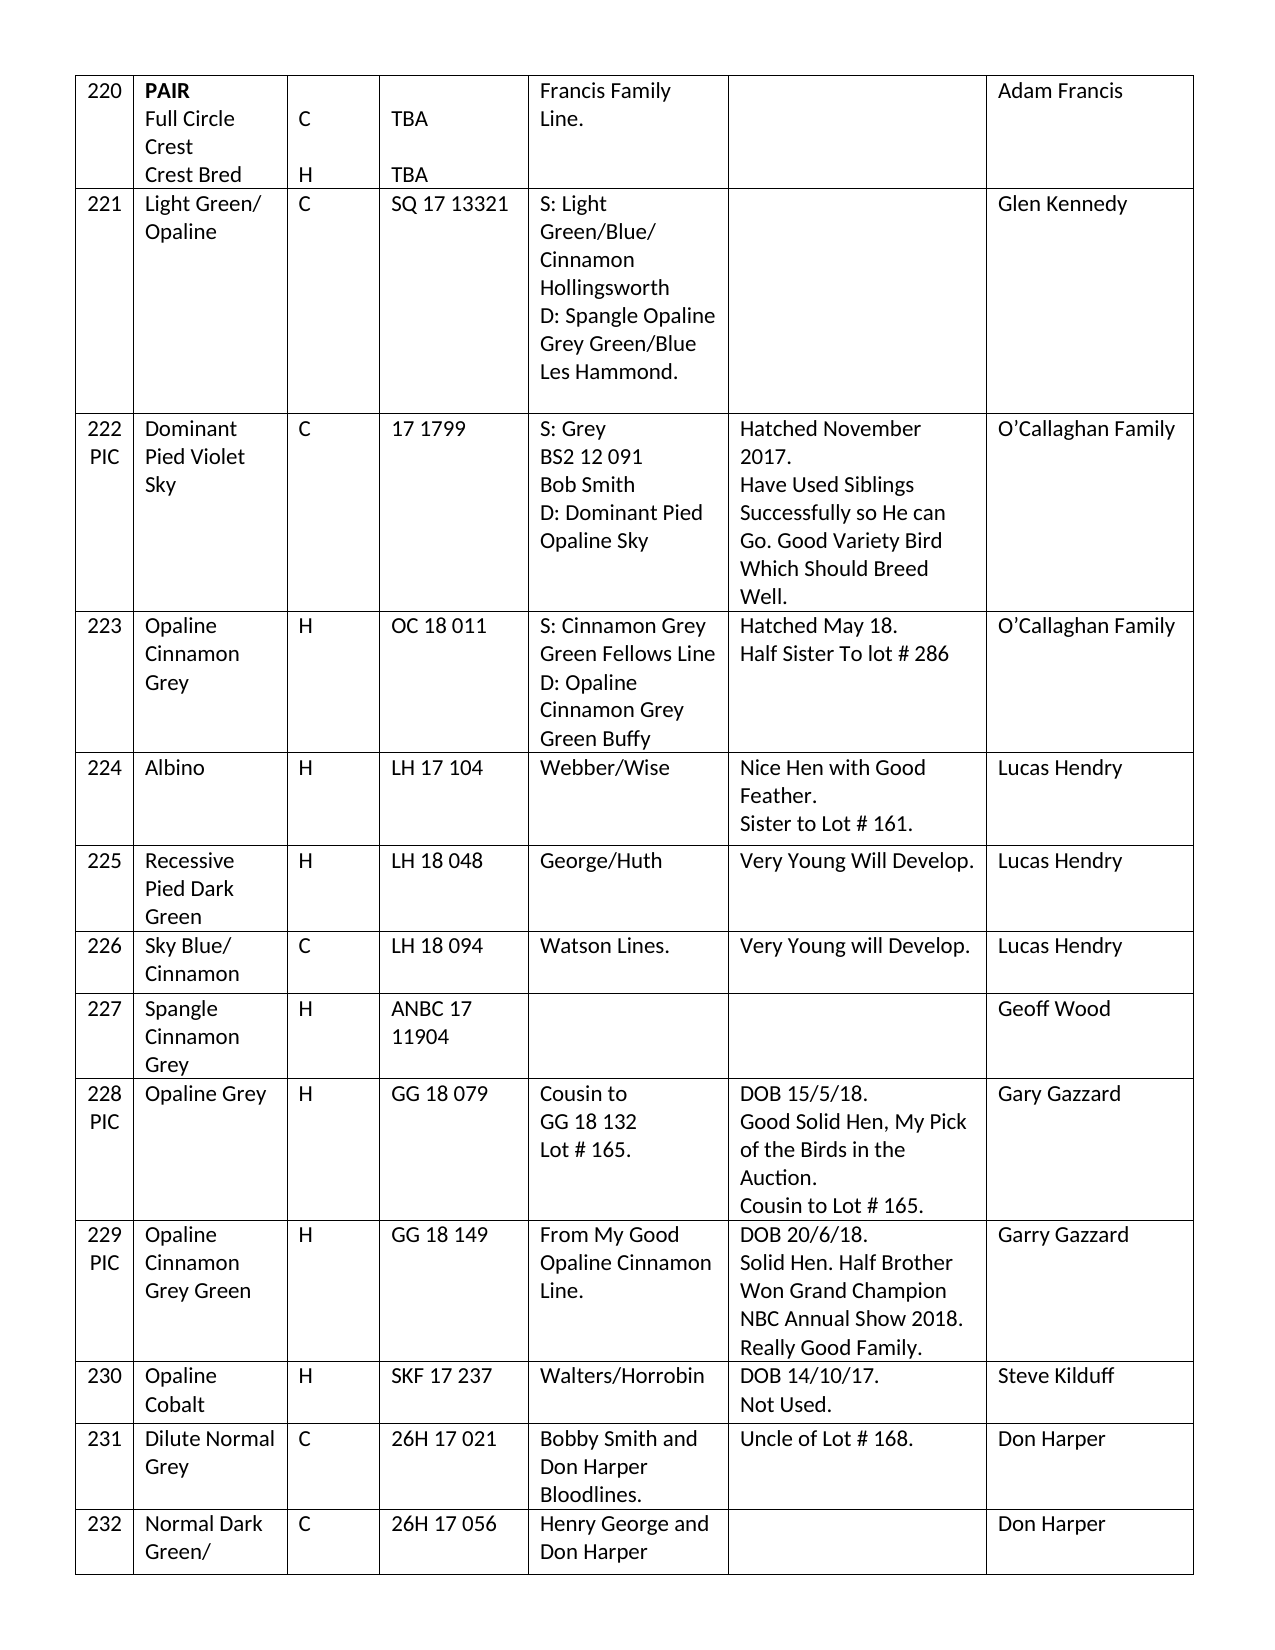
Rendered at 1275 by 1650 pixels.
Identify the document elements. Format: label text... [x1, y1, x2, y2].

table_cell 224 [76, 753, 133, 845]
table_cell H [288, 1221, 379, 1361]
table_cell H [288, 994, 379, 1078]
table_cell S: Light Green/Blue/ Cinnamon Hollingsworth D: Spangle Opaline Grey Green/Blue Les Hammond. [529, 189, 728, 413]
table_cell 231 [76, 1424, 133, 1508]
table_cell H [288, 612, 379, 752]
table_cell 26H 17 021 [380, 1424, 528, 1508]
table_cell LH 18 048 [380, 846, 528, 931]
table_cell 227 [76, 994, 133, 1078]
table_cell Light Green/ Opaline [134, 189, 287, 413]
table_cell [729, 994, 986, 1078]
table_cell Very Young Will Develop. [729, 846, 986, 931]
table_cell Opaline Cinnamon Grey [134, 612, 287, 752]
table_cell 220 [76, 76, 133, 188]
table_cell Walters/Horrobin [529, 1362, 728, 1423]
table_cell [529, 1510, 728, 1574]
table_cell 232 [76, 1510, 133, 1574]
table_cell Watson Lines. [529, 932, 728, 993]
table_cell Lucas Hendry [987, 932, 1193, 993]
table_cell C [288, 1510, 379, 1574]
table_cell LH 18 094 [380, 932, 528, 993]
table_cell From My Good Opaline Cinnamon Line. [529, 1221, 728, 1361]
table_cell Don Harper [987, 1510, 1193, 1574]
table_cell 17 1799 [380, 414, 528, 611]
table_cell Spangle Cinnamon Grey [134, 994, 287, 1078]
table_cell O’Callaghan Family [987, 414, 1193, 611]
table_cell SKF 17 237 [380, 1362, 528, 1423]
table_cell 225 [76, 846, 133, 931]
table_cell Steve Kilduff [987, 1362, 1193, 1423]
table_cell C [288, 189, 379, 413]
table_cell Albino [134, 753, 287, 845]
table_cell ANBC 17 11904 [380, 994, 528, 1078]
table_cell Bobby Smith and Don Harper Bloodlines. [529, 1424, 728, 1508]
table_cell O’Callaghan Family [987, 612, 1193, 752]
table_cell OC 18 011 [380, 612, 528, 752]
table_cell Don Harper [987, 1424, 1193, 1508]
table_cell [729, 1510, 986, 1574]
table_cell Dilute Normal Grey [134, 1424, 287, 1508]
table_cell Very Young will Develop. [729, 932, 986, 993]
table_cell Glen Kennedy [987, 189, 1193, 413]
table_cell Garry Gazzard [987, 1221, 1193, 1361]
table_cell TBA TBA [380, 76, 528, 188]
table_cell 221 [76, 189, 133, 413]
table_cell Webber/Wise [529, 753, 728, 845]
table_cell Geoff Wood [987, 994, 1193, 1078]
table_cell H [288, 1079, 379, 1219]
table_cell Hatched November 2017. Have Used Siblings Successfully so He can Go. Good Variety Bird Which Should Breed Well. [729, 414, 986, 611]
table_cell GG 18 149 [380, 1221, 528, 1361]
table_cell H [288, 846, 379, 931]
table_cell S: Grey BS2 12 091 Bob Smith D: Dominant Pied Opaline Sky [529, 414, 728, 611]
table_cell Dominant Pied Violet Sky [134, 414, 287, 611]
table_cell [529, 994, 728, 1078]
table_cell Opaline Grey [134, 1079, 287, 1219]
table_cell C H [288, 76, 379, 188]
table_cell C [288, 932, 379, 993]
table_cell 26H 17 056 [380, 1510, 528, 1574]
table_cell DOB 14/10/17. Not Used. [729, 1362, 986, 1423]
table_cell Gary Gazzard [987, 1079, 1193, 1219]
table_cell Adam Francis [987, 76, 1193, 188]
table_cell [134, 1510, 287, 1574]
table_cell GG 18 079 [380, 1079, 528, 1219]
table_cell [729, 76, 986, 188]
table_cell 222 PIC [76, 414, 133, 611]
table_cell Opaline Cinnamon Grey Green [134, 1221, 287, 1361]
table_cell Cousin to GG 18 132 Lot # 165. [529, 1079, 728, 1219]
table_cell S: Cinnamon Grey Green Fellows Line D: Opaline Cinnamon Grey Green Buffy [529, 612, 728, 752]
table_cell Hatched May 18. Half Sister To lot # 286 [729, 612, 986, 752]
table_cell Lucas Hendry [987, 846, 1193, 931]
table_cell Uncle of Lot # 168. [729, 1424, 986, 1508]
table_cell H [288, 753, 379, 845]
table_cell George/Huth [529, 846, 728, 931]
table_cell 229 PIC [76, 1221, 133, 1361]
table_cell Opaline Cobalt [134, 1362, 287, 1423]
table_cell Sky Blue/ Cinnamon [134, 932, 287, 993]
table_cell SQ 17 13321 [380, 189, 528, 413]
table_cell [729, 189, 986, 413]
table_cell 230 [76, 1362, 133, 1423]
table_cell DOB 15/5/18. Good Solid Hen, My Pick of the Birds in the Auction. Cousin to Lot # 165. [729, 1079, 986, 1219]
table_cell Francis Family Line. [529, 76, 728, 188]
table_cell Recessive Pied Dark Green [134, 846, 287, 931]
table_cell H [288, 1362, 379, 1423]
table_cell 226 [76, 932, 133, 993]
table_cell PAIR Full Circle Crest Crest Bred [134, 76, 287, 188]
table_cell Lucas Hendry [987, 753, 1193, 845]
table_cell C [288, 1424, 379, 1508]
table_cell Nice Hen with Good Feather. Sister to Lot # 161. [729, 753, 986, 845]
table_cell C [288, 414, 379, 611]
table_cell DOB 20/6/18. Solid Hen. Half Brother Won Grand Champion NBC Annual Show 2018. Really Good Family. [729, 1221, 986, 1361]
table_cell 228 PIC [76, 1079, 133, 1219]
table_cell LH 17 104 [380, 753, 528, 845]
table_cell 223 [76, 612, 133, 752]
